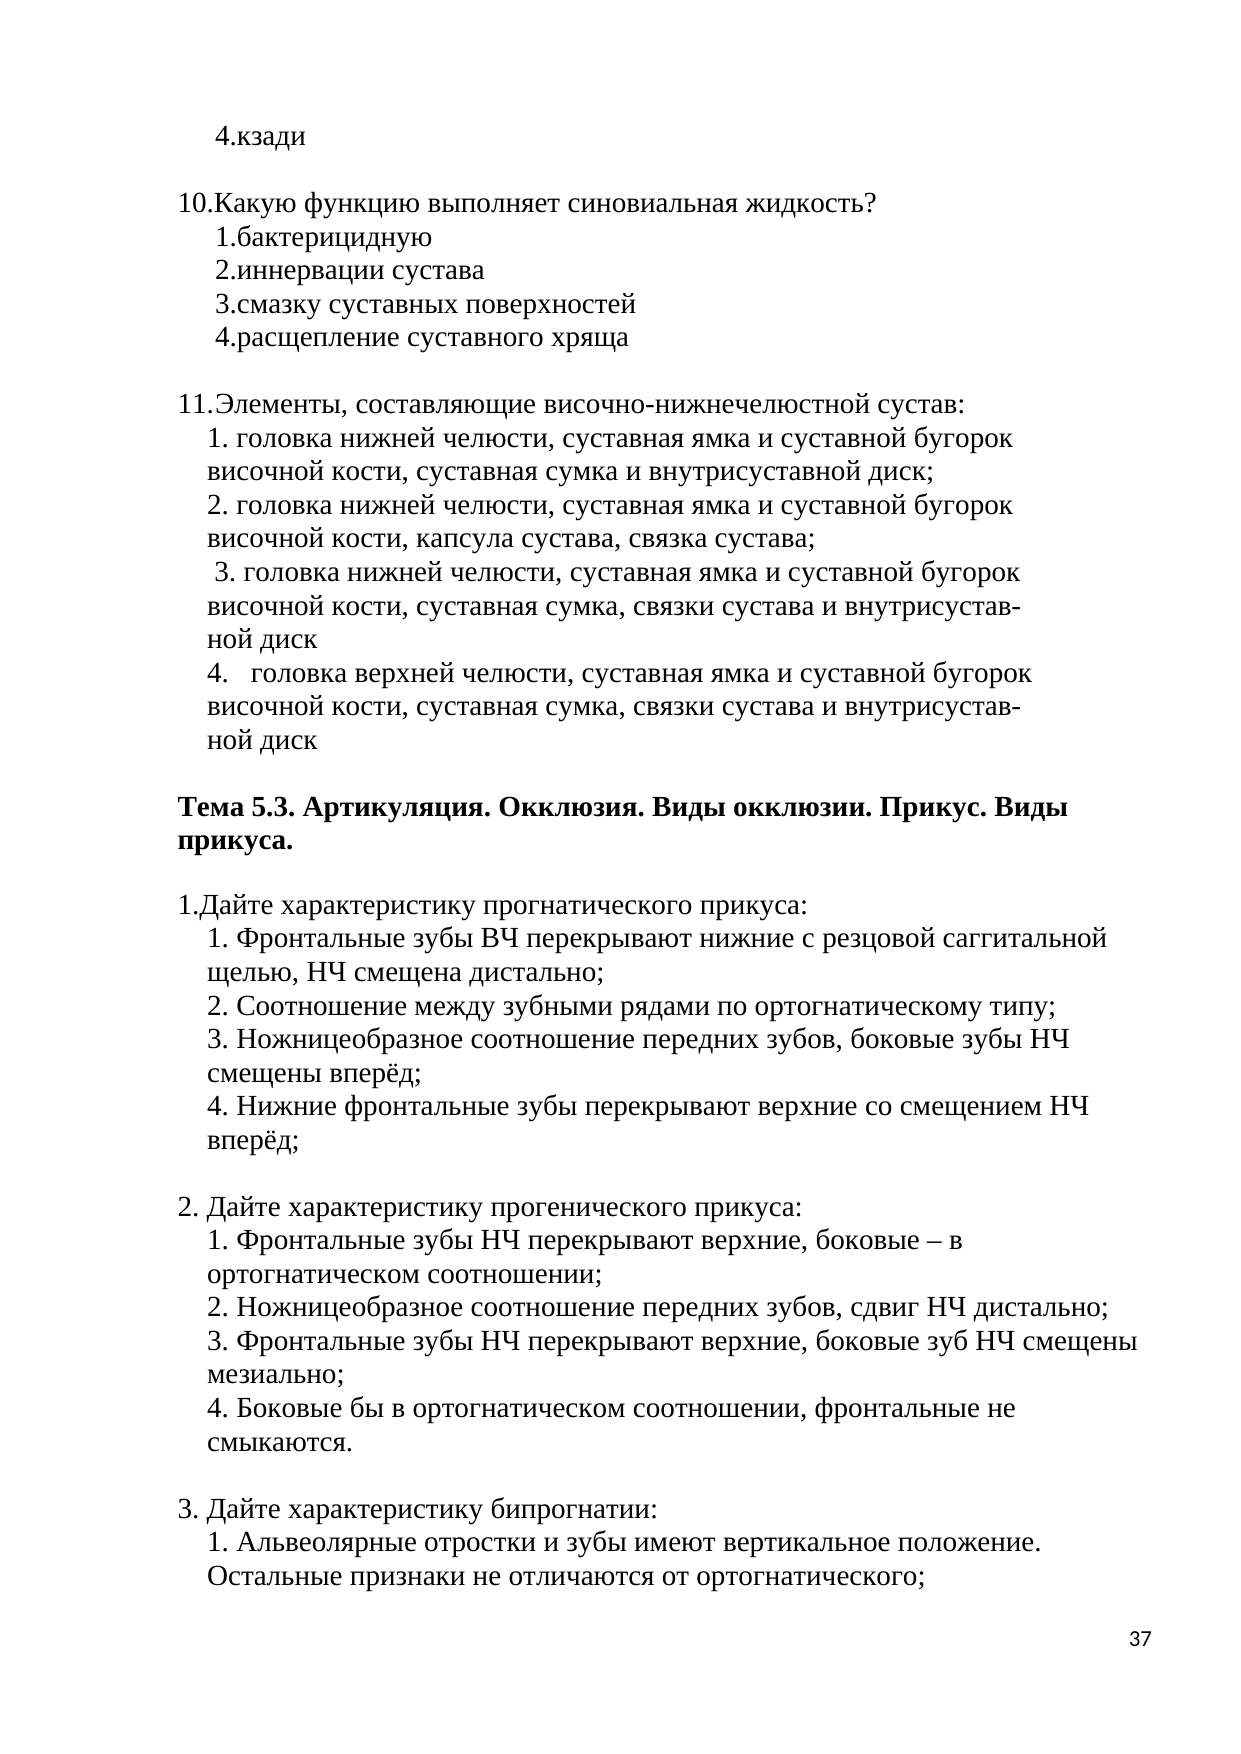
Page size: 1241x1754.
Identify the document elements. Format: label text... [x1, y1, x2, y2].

text 1. Фронтальные зубы НЧ перекрывают верхние, боковые – в ортогнатическом соотношении; [207, 1222, 1152, 1289]
list кзади [215, 118, 1152, 152]
text 3. головка нижней челюсти, суставная ямка и суставной бугорок височной кости, суставная сумка, связки сустава и внутрисустав- ной диск [207, 554, 1152, 655]
list Элементы, составляющие височно-нижнечелюстной сустав: [177, 386, 1152, 420]
text 2. Дайте характеристику прогенического прикуса: [177, 1189, 1152, 1222]
text 4. Нижние фронтальные зубы перекрывают верхние со смещением НЧ вперёд; [207, 1088, 1152, 1155]
text 1. Фронтальные зубы ВЧ перекрывают нижние с резцовой саггитальной щелью, НЧ смещена дистально; [207, 921, 1152, 988]
text 4. головка верхней челюсти, суставная ямка и суставной бугорок височной кости, суставная сумка, связки сустава и внутрисустав- ной диск [207, 655, 1152, 755]
text 3. Ножницеобразное соотношение передних зубов, боковые зубы НЧ смещены вперёд; [207, 1021, 1152, 1088]
list расщепление суставного хряща [215, 319, 1152, 353]
text 1. Альвеолярные отростки и зубы имеют вертикальное положение. Остальные признаки не отличаются от ортогнатического; [207, 1524, 1152, 1591]
text 1. головка нижней челюсти, суставная ямка и суставной бугорок височной кости, суставная сумка и внутрисуставной диск; [207, 420, 1152, 487]
list бактерицидную [215, 219, 1152, 252]
text 2. головка нижней челюсти, суставная ямка и суставной бугорок височной кости, капсула сустава, связка сустава; [207, 487, 1152, 554]
text 3. Дайте характеристику бипрогнатии: [177, 1491, 1152, 1524]
text 2. Соотношение между зубными рядами по ортогнатическому типу; [207, 988, 1152, 1021]
text 3. Фронтальные зубы НЧ перекрывают верхние, боковые зуб НЧ смещены мезиально; [207, 1323, 1152, 1390]
text 1.Дайте характеристику прогнатического прикуса: [177, 887, 1152, 921]
text 4. Боковые бы в ортогнатическом соотношении, фронтальные не смыкаются. [207, 1390, 1152, 1457]
list смазку суставных поверхностей [215, 286, 1152, 319]
text 10.Какую функцию выполняет синовиальная жидкость? [177, 185, 1152, 219]
list иннервации сустава [215, 252, 1152, 286]
text 2. Ножницеобразное соотношение передних зубов, сдвиг НЧ дистально; [207, 1289, 1152, 1323]
text Тема 5.3. Артикуляция. Окклюзия. Виды окклюзии. Прикус. Виды прикуса. [177, 789, 1152, 856]
